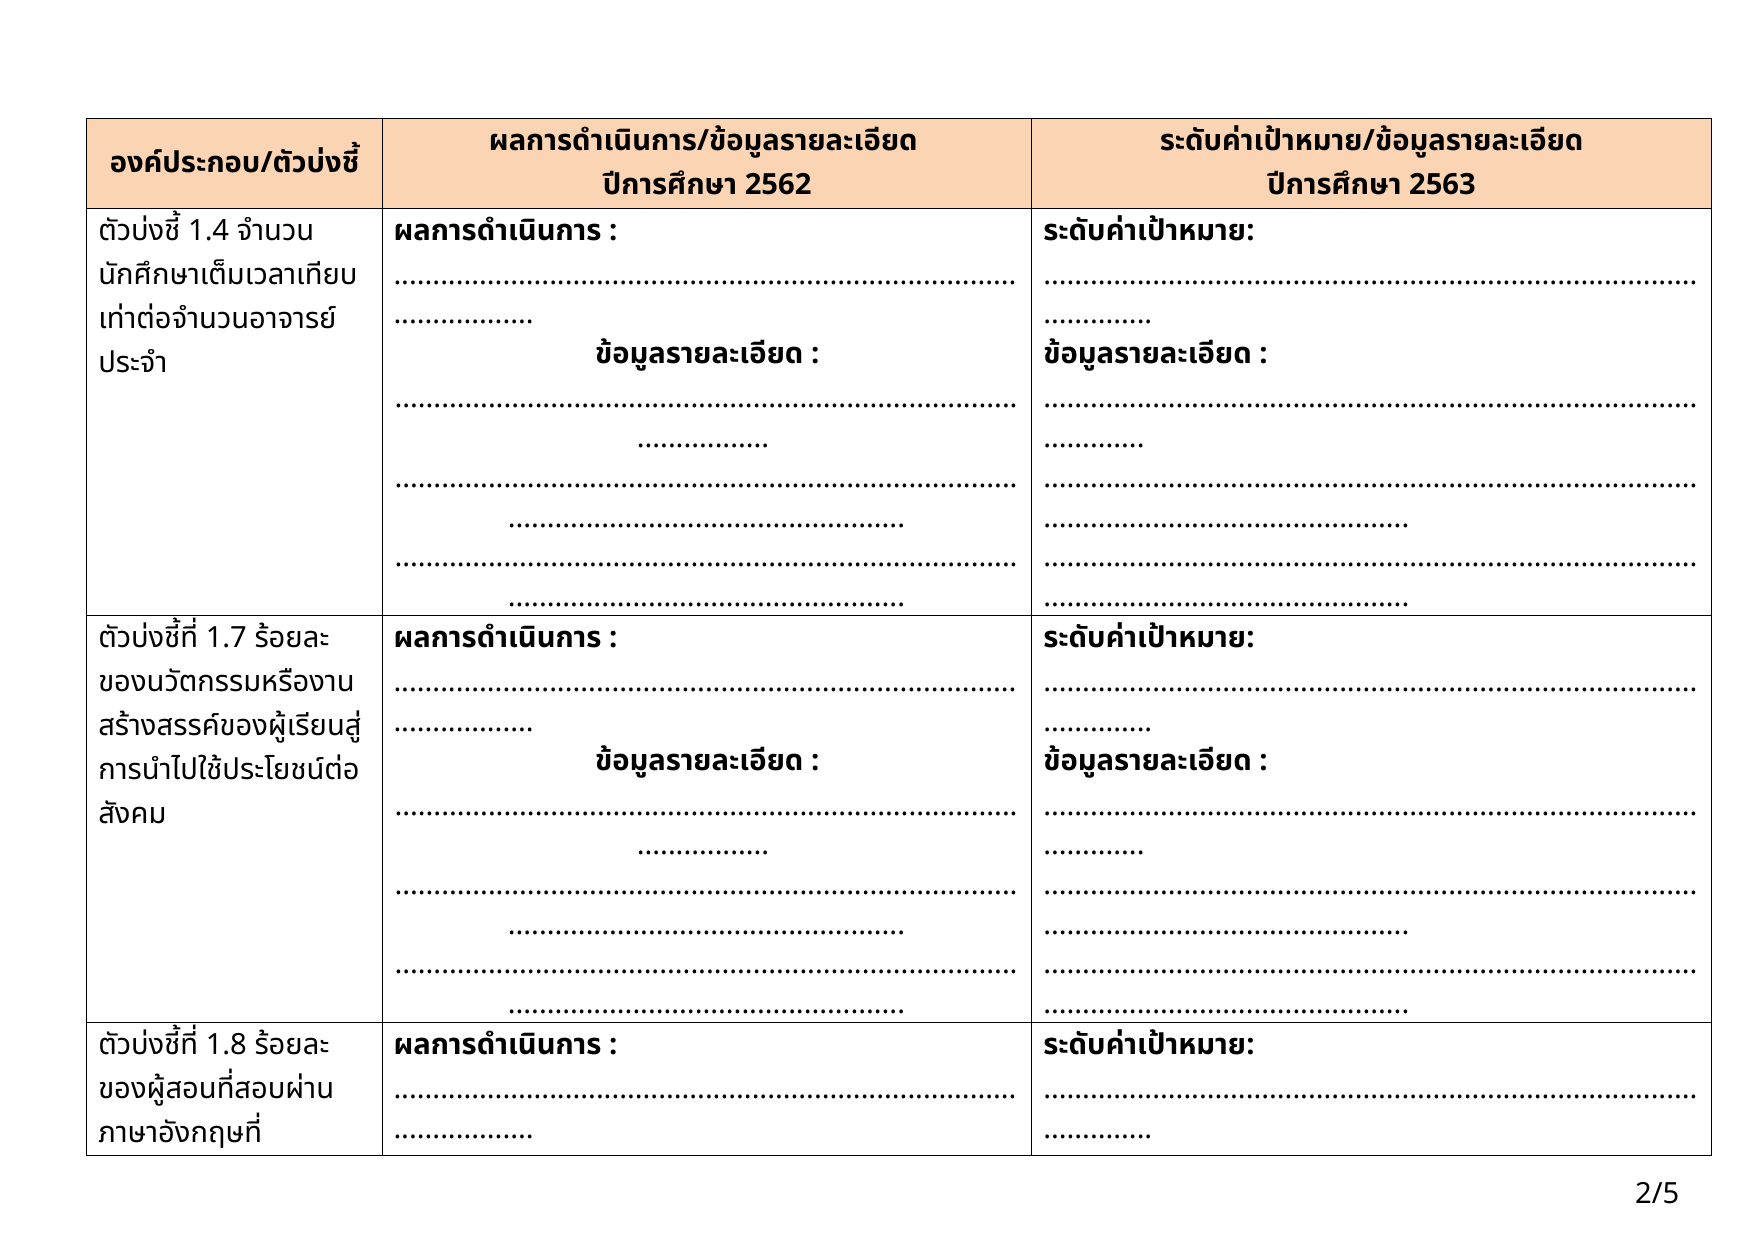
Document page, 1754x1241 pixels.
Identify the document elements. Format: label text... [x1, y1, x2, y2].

table_cell ตัวบ่งชี้ 1.4 จำนวนนักศึกษาเต็มเวลาเทียบเท่าต่อจำนวนอาจารย์ประจำ [87, 209, 382, 615]
table_header องค์ประกอบ/ตัวบ่งชี้ [87, 119, 382, 208]
table_cell ตัวบ่งชี้ที่ 1.7 ร้อยละของนวัตกรรมหรืองานสร้างสรรค์ของผู้เรียนสู่การนำไปใช้ประโยชน์ต่อสังคม [87, 616, 382, 1022]
table_header ผลการดำเนินการ/ข้อมูลรายละเอียด ปีการศึกษา 2562 [383, 119, 1031, 208]
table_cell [383, 209, 1031, 615]
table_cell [1032, 209, 1711, 615]
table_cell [383, 1023, 1031, 1155]
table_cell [1032, 1023, 1711, 1155]
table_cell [87, 1023, 382, 1155]
table_header ระดับค่าเป้าหมาย/ข้อมูลรายละเอียด ปีการศึกษา 2563 [1032, 119, 1711, 208]
